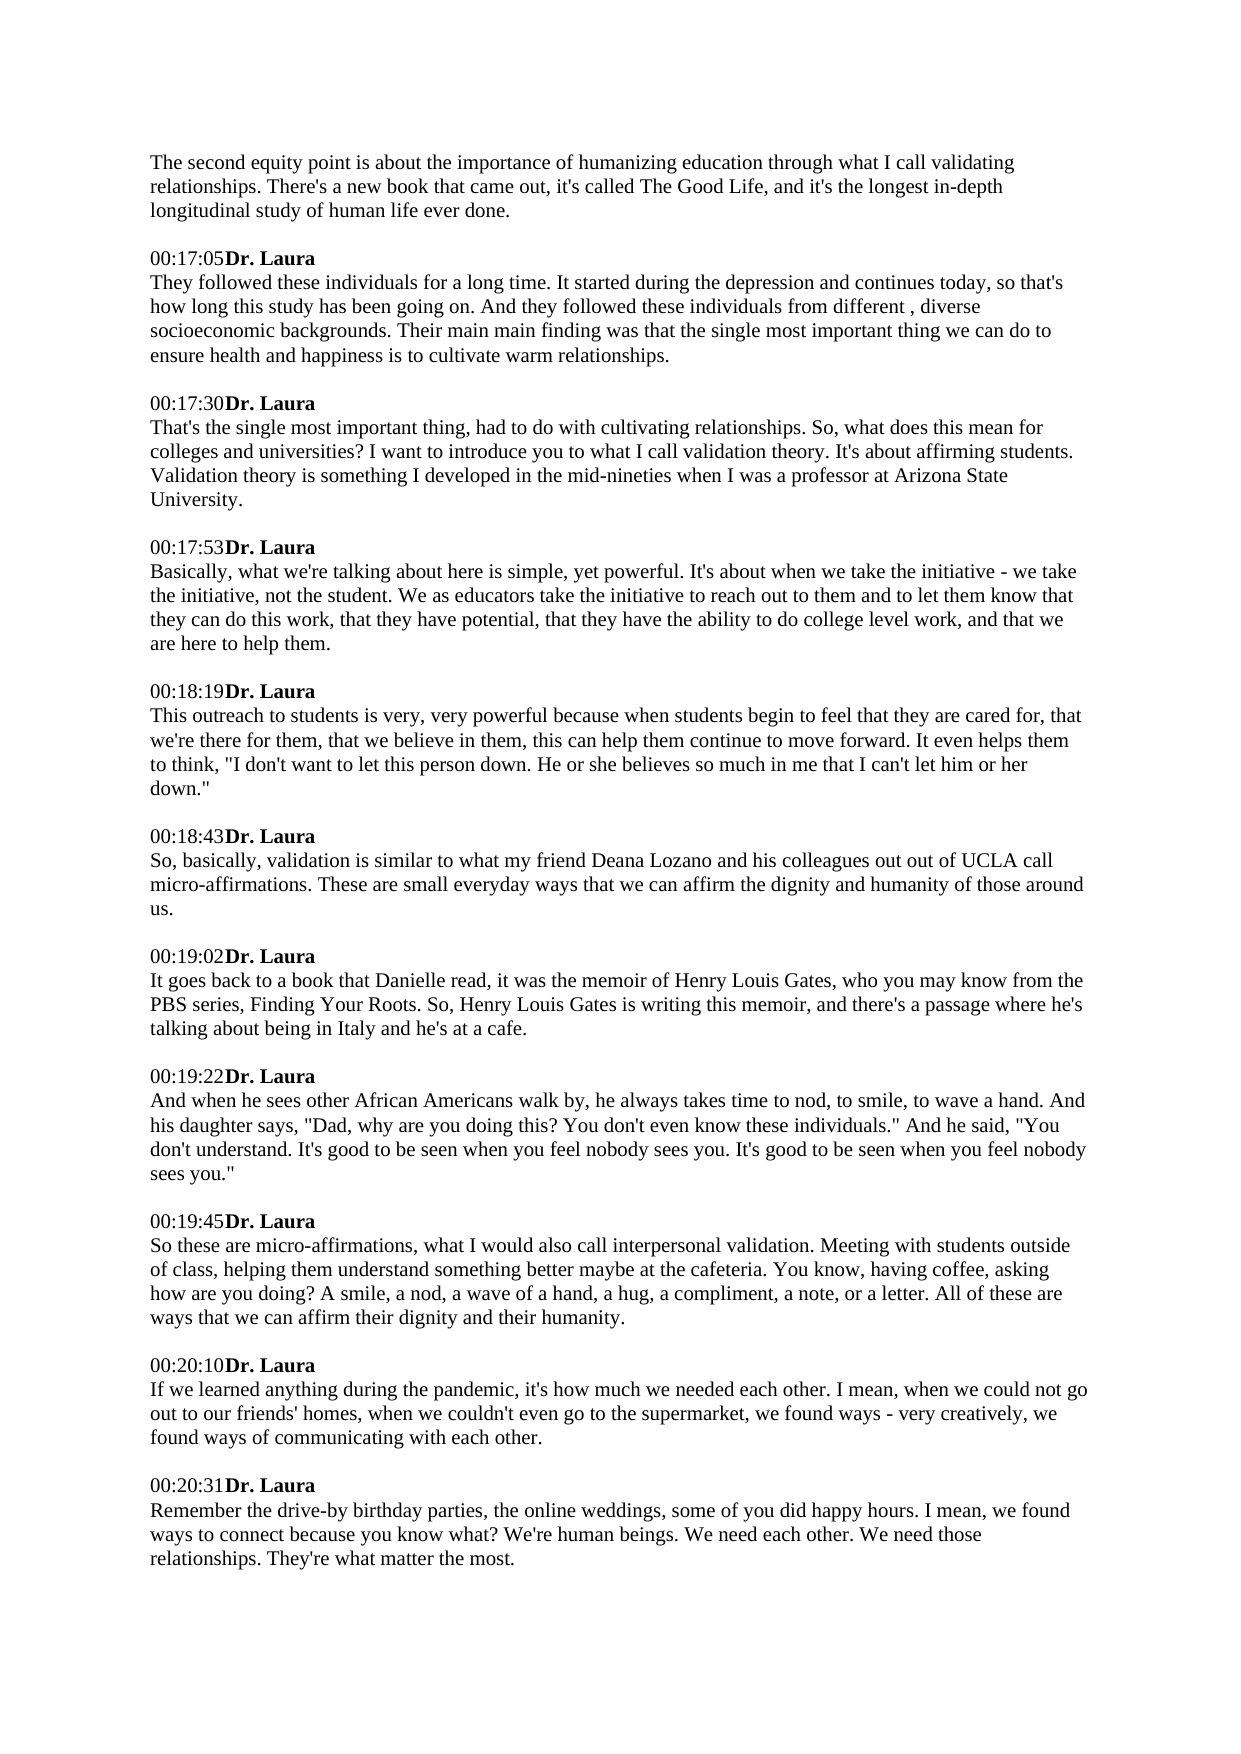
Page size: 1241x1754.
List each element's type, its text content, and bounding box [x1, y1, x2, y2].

text 00:19:22 Dr. Laura [150, 1064, 1090, 1088]
text So these are micro-affirmations, what I would also call interpersonal validation. Meeting with students outside of class, helping them understand something better maybe at the cafeteria. You know, having coffee, asking how are you doing? A smile, a nod, a wave of a hand, a hug, a compliment, a note, or a letter. All of these are ways that we can affirm their dignity and their humanity. [150, 1233, 1090, 1353]
text If we learned anything during the pandemic, it's how much we needed each other. I mean, when we could not go out to our friends' homes, when we couldn't even go to the supermarket, we found ways - very creatively, we found ways of communicating with each other. [150, 1377, 1090, 1473]
text This outreach to students is very, very powerful because when students begin to feel that they are cared for, that we're there for them, that we believe in them, this can help them continue to move forward. It even helps them to think, "I don't want to let this person down. He or she believes so much in me that I can't let him or her down." [150, 703, 1090, 824]
text The second equity point is about the importance of humanizing education through what I call validating relationships. There's a new book that came out, it's called The Good Life, and it's the longest in-depth longitudinal study of human life ever done. [150, 150, 1090, 246]
text 00:17:53 Dr. Laura [150, 535, 1090, 559]
text 00:17:05 Dr. Laura [150, 246, 1090, 270]
text 00:19:02 Dr. Laura [150, 944, 1090, 968]
text Remember the drive-by birthday parties, the online weddings, some of you did happy hours. I mean, we found ways to connect because you know what? We're human beings. We need each other. We need those relationships. They're what matter the most. [150, 1497, 1090, 1594]
text Basically, what we're talking about here is simple, yet powerful. It's about when we take the initiative - we take the initiative, not the student. We as educators take the initiative to reach out to them and to let them know that they can do this work, that they have potential, that they have the ability to do college level work, and that we are here to help them. [150, 559, 1090, 679]
text 00:20:10 Dr. Laura [150, 1353, 1090, 1377]
text It goes back to a book that Danielle read, it was the memoir of Henry Louis Gates, who you may know from the PBS series, Finding Your Roots. So, Henry Louis Gates is writing this memoir, and there's a passage where he's talking about being in Italy and he's at a cafe. [150, 968, 1090, 1064]
text 00:20:31 Dr. Laura [150, 1473, 1090, 1497]
text 00:19:45 Dr. Laura [150, 1209, 1090, 1233]
text 00:18:43 Dr. Laura [150, 824, 1090, 848]
text So, basically, validation is similar to what my friend Deana Lozano and his colleagues out out of UCLA call micro-affirmations. These are small everyday ways that we can affirm the dignity and humanity of those around us. [150, 848, 1090, 944]
text They followed these individuals for a long time. It started during the depression and continues today, so that's how long this study has been going on. And they followed these individuals from different , diverse socioeconomic backgrounds. Their main main finding was that the single most important thing we can do to ensure health and happiness is to cultivate warm relationships. [150, 270, 1090, 391]
text And when he sees other African Americans walk by, he always takes time to nod, to smile, to wave a hand. And his daughter says, "Dad, why are you doing this? You don't even know these individuals." And he said, "You don't understand. It's good to be seen when you feel nobody sees you. It's good to be seen when you feel nobody sees you." [150, 1088, 1090, 1209]
text That's the single most important thing, had to do with cultivating relationships. So, what does this mean for colleges and universities? I want to introduce you to what I call validation theory. It's about affirming students. Validation theory is something I developed in the mid-nineties when I was a professor at Arizona State University. [150, 415, 1090, 535]
text 00:18:19 Dr. Laura [150, 679, 1090, 703]
text 00:17:30 Dr. Laura [150, 391, 1090, 415]
